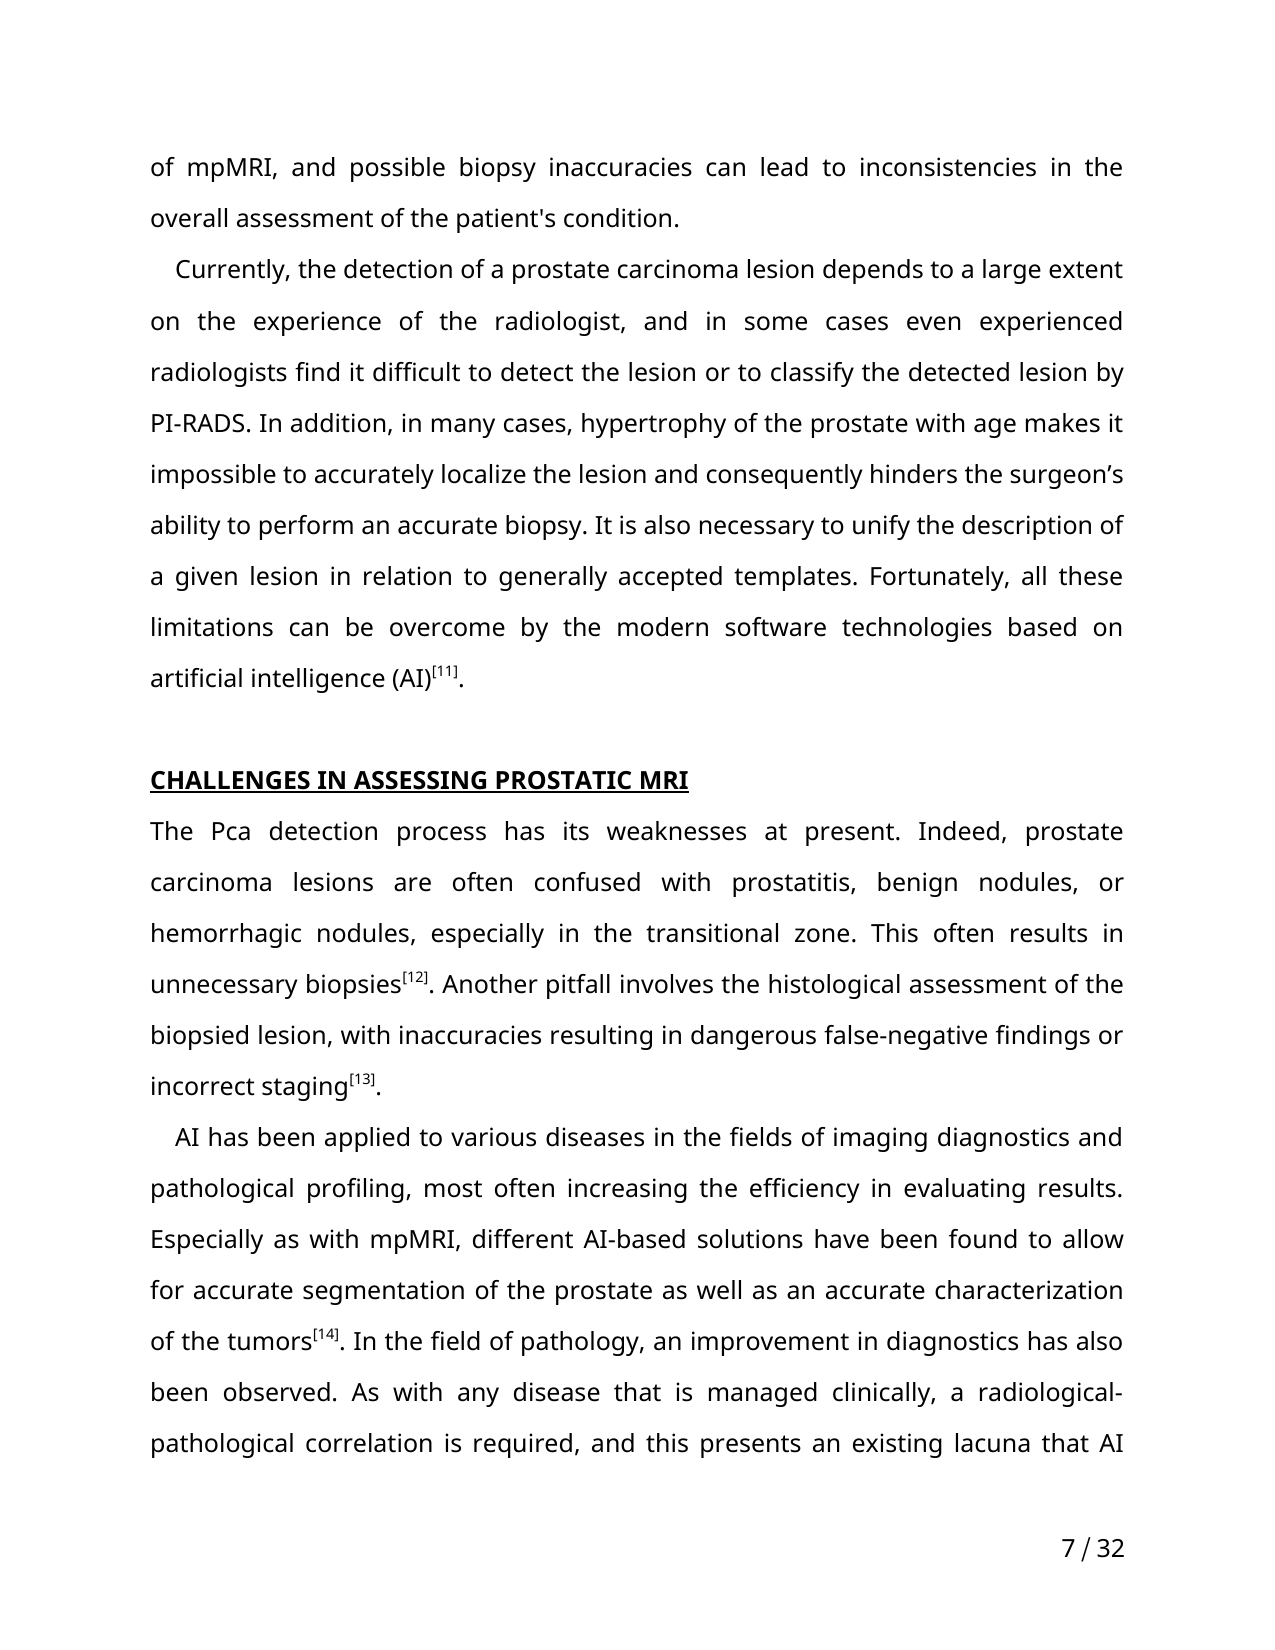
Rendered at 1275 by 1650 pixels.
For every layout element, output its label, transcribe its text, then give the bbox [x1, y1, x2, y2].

text CHALLENGES IN ASSESSING PROSTATIC MRI [150, 762, 1125, 797]
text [150, 150, 1125, 235]
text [150, 1120, 1125, 1460]
text Currently, the detection of a prostate carcinoma lesion depends to a large extent on the experience of the radiologist, and in some cases even experienced radiologists find it difficult to detect the lesion or to classify the detected lesion by PI-RADS. In addition, in many cases, hypertrophy of the prostate with age makes it impossible to accurately localize the lesion and consequently hinders the surgeon’s ability to perform an accurate biopsy. It is also necessary to unify the description of a given lesion in relation to generally accepted templates. Fortunately, all these limitations can be overcome by the modern software technologies based on artificial intelligence (AI)[11]. [150, 252, 1125, 694]
text The Pca detection process has its weaknesses at present. Indeed, prostate carcinoma lesions are often confused with prostatitis, benign nodules, or hemorrhagic nodules, especially in the transitional zone. This often results in unnecessary biopsies[12]. Another pitfall involves the histological assessment of the biopsied lesion, with inaccuracies resulting in dangerous false-negative findings or incorrect staging[13]. [150, 813, 1125, 1103]
